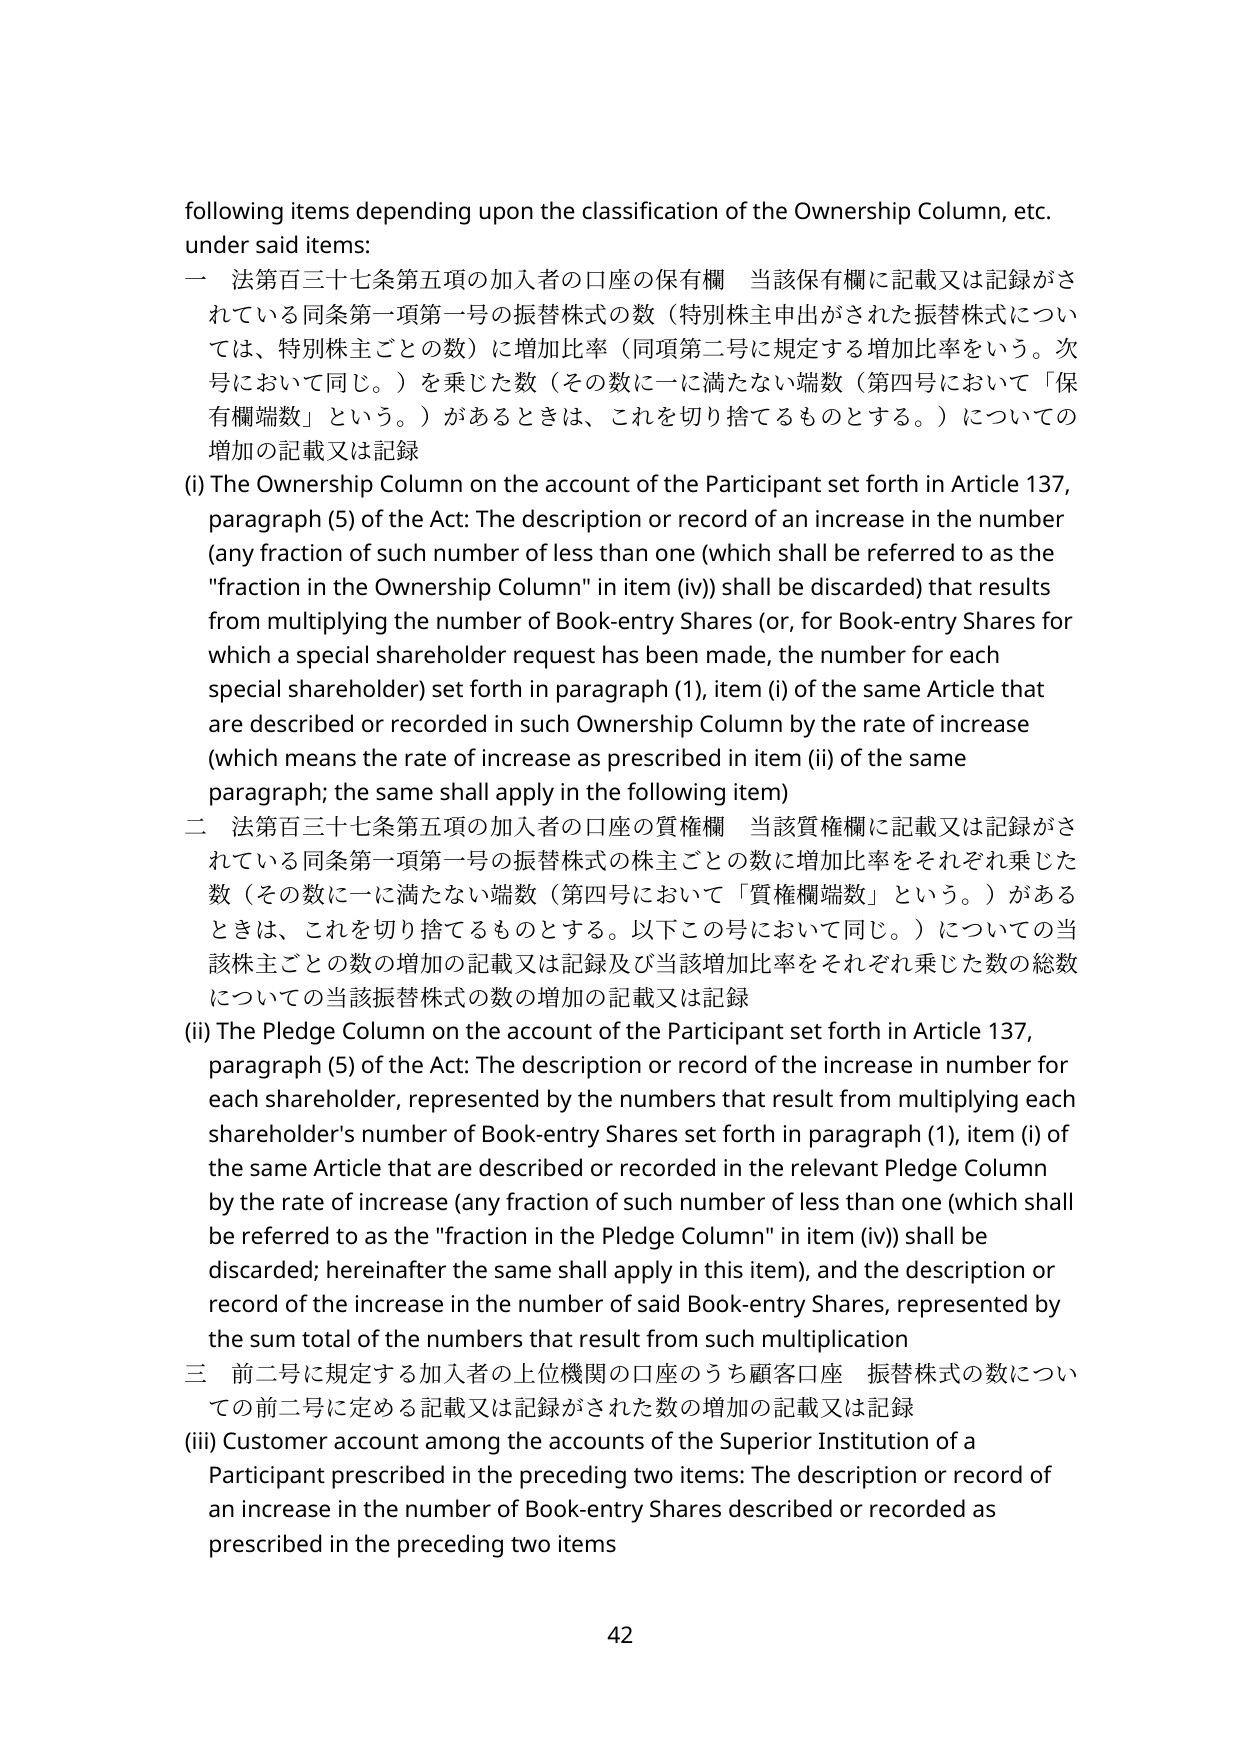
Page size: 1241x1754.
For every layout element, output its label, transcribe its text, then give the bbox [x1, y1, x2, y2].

text (iii) Customer account among the accounts of the Superior Institution of a Participant prescribed in the preceding two items: The description or record of an increase in the number of Book-entry Shares described or recorded as prescribed in the preceding two items [184, 1424, 1079, 1560]
text 一 法第百三十七条第五項の加入者の口座の保有欄 当該保有欄に記載又は記録がされている同条第一項第一号の振替株式の数（特別株主申出がされた振替株式については、特別株主ごとの数）に増加比率（同項第二号に規定する増加比率をいう。次号において同じ。）を乗じた数（その数に一に満たない端数（第四号において「保有欄端数」という。）があるときは、これを切り捨てるものとする。）についての増加の記載又は記録 [184, 262, 1079, 467]
text 二 法第百三十七条第五項の加入者の口座の質権欄 当該質権欄に記載又は記録がされている同条第一項第一号の振替株式の株主ごとの数に増加比率をそれぞれ乗じた数（その数に一に満たない端数（第四号において「質権欄端数」という。）があるときは、これを切り捨てるものとする。以下この号において同じ。）についての当該株主ごとの数の増加の記載又は記録及び当該増加比率をそれぞれ乗じた数の総数についての当該振替株式の数の増加の記載又は記録 [184, 809, 1079, 1014]
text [161, 194, 1079, 262]
text 三 前二号に規定する加入者の上位機関の口座のうち顧客口座 振替株式の数についての前二号に定める記載又は記録がされた数の増加の記載又は記録 [184, 1355, 1079, 1424]
text (ii) The Pledge Column on the account of the Participant set forth in Article 137, paragraph (5) of the Act: The description or record of the increase in number for each shareholder, represented by the numbers that result from multiplying each shareholder's number of Book-entry Shares set forth in paragraph (1), item (i) of the same Article that are described or recorded in the relevant Pledge Column by the rate of increase (any fraction of such number of less than one (which shall be referred to as the "fraction in the Pledge Column" in item (iv)) shall be discarded; hereinafter the same shall apply in this item), and the description or record of the increase in the number of said Book-entry Shares, represented by the sum total of the numbers that result from such multiplication [184, 1014, 1079, 1355]
text (i) The Ownership Column on the account of the Participant set forth in Article 137, paragraph (5) of the Act: The description or record of an increase in the number (any fraction of such number of less than one (which shall be referred to as the "fraction in the Ownership Column" in item (iv)) shall be discarded) that results from multiplying the number of Book-entry Shares (or, for Book-entry Shares for which a special shareholder request has been made, the number for each special shareholder) set forth in paragraph (1), item (i) of the same Article that are described or recorded in such Ownership Column by the rate of increase (which means the rate of increase as prescribed in item (ii) of the same paragraph; the same shall apply in the following item) [184, 467, 1079, 809]
